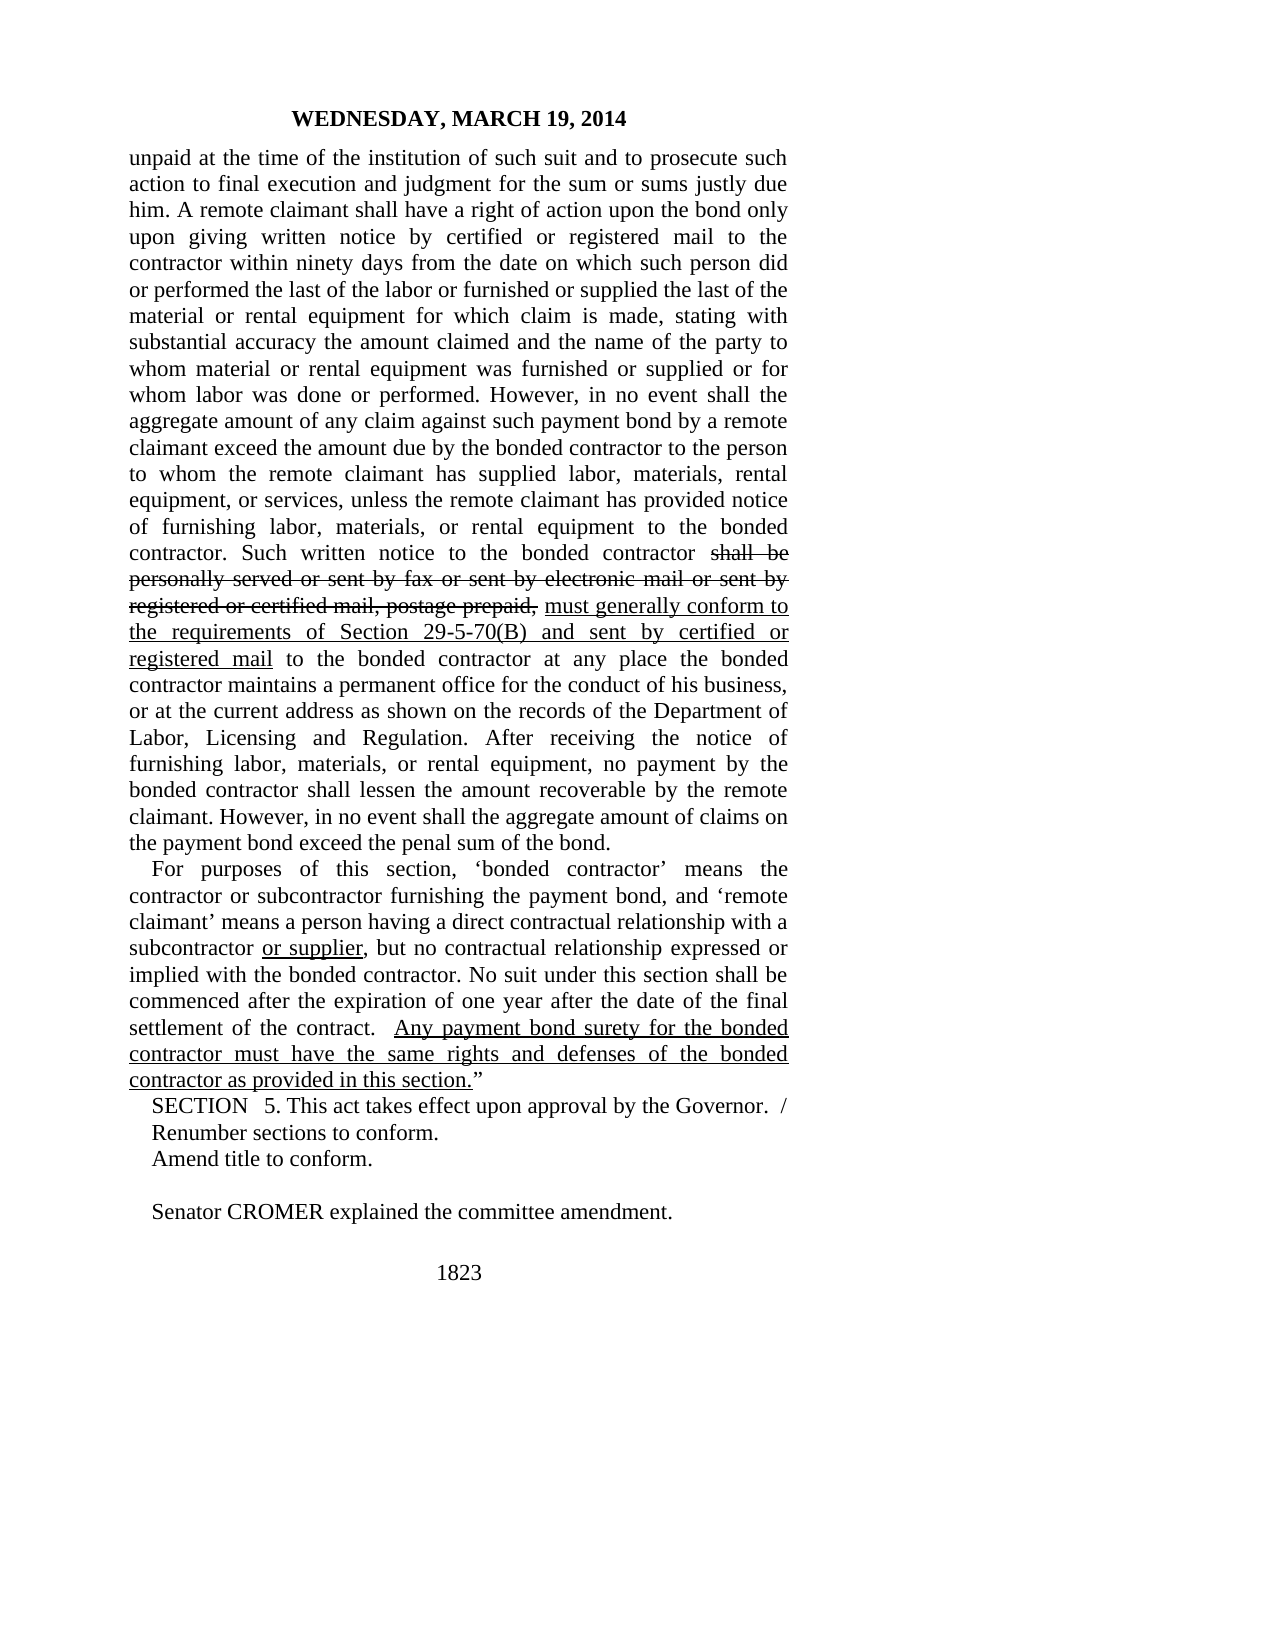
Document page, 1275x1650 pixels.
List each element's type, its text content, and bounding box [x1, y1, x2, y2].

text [129, 144, 789, 580]
text Amend title to conform. [129, 1145, 789, 1172]
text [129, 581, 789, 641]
text SECTION 5. This act takes effect upon approval by the Governor. / [129, 1093, 789, 1119]
text Renumber sections to conform. [129, 1119, 789, 1145]
text Senator CROMER explained the committee amendment. [129, 1198, 789, 1224]
text For purposes of this section, ‘bonded contractor’ means the contractor or subcontractor furnishing the payment bond, and ‘remote claimant’ means a person having a direct contractual relationship with a subcontractor or supplier, but no contractual relationship expressed or implied with the bonded contractor. No suit under this section shall be commenced after the expiration of one year after the date of the final settlement of the contract. Any payment bond surety for the bonded contractor must have the same rights and defenses of the bonded contractor as provided in this section.” [129, 855, 789, 1063]
